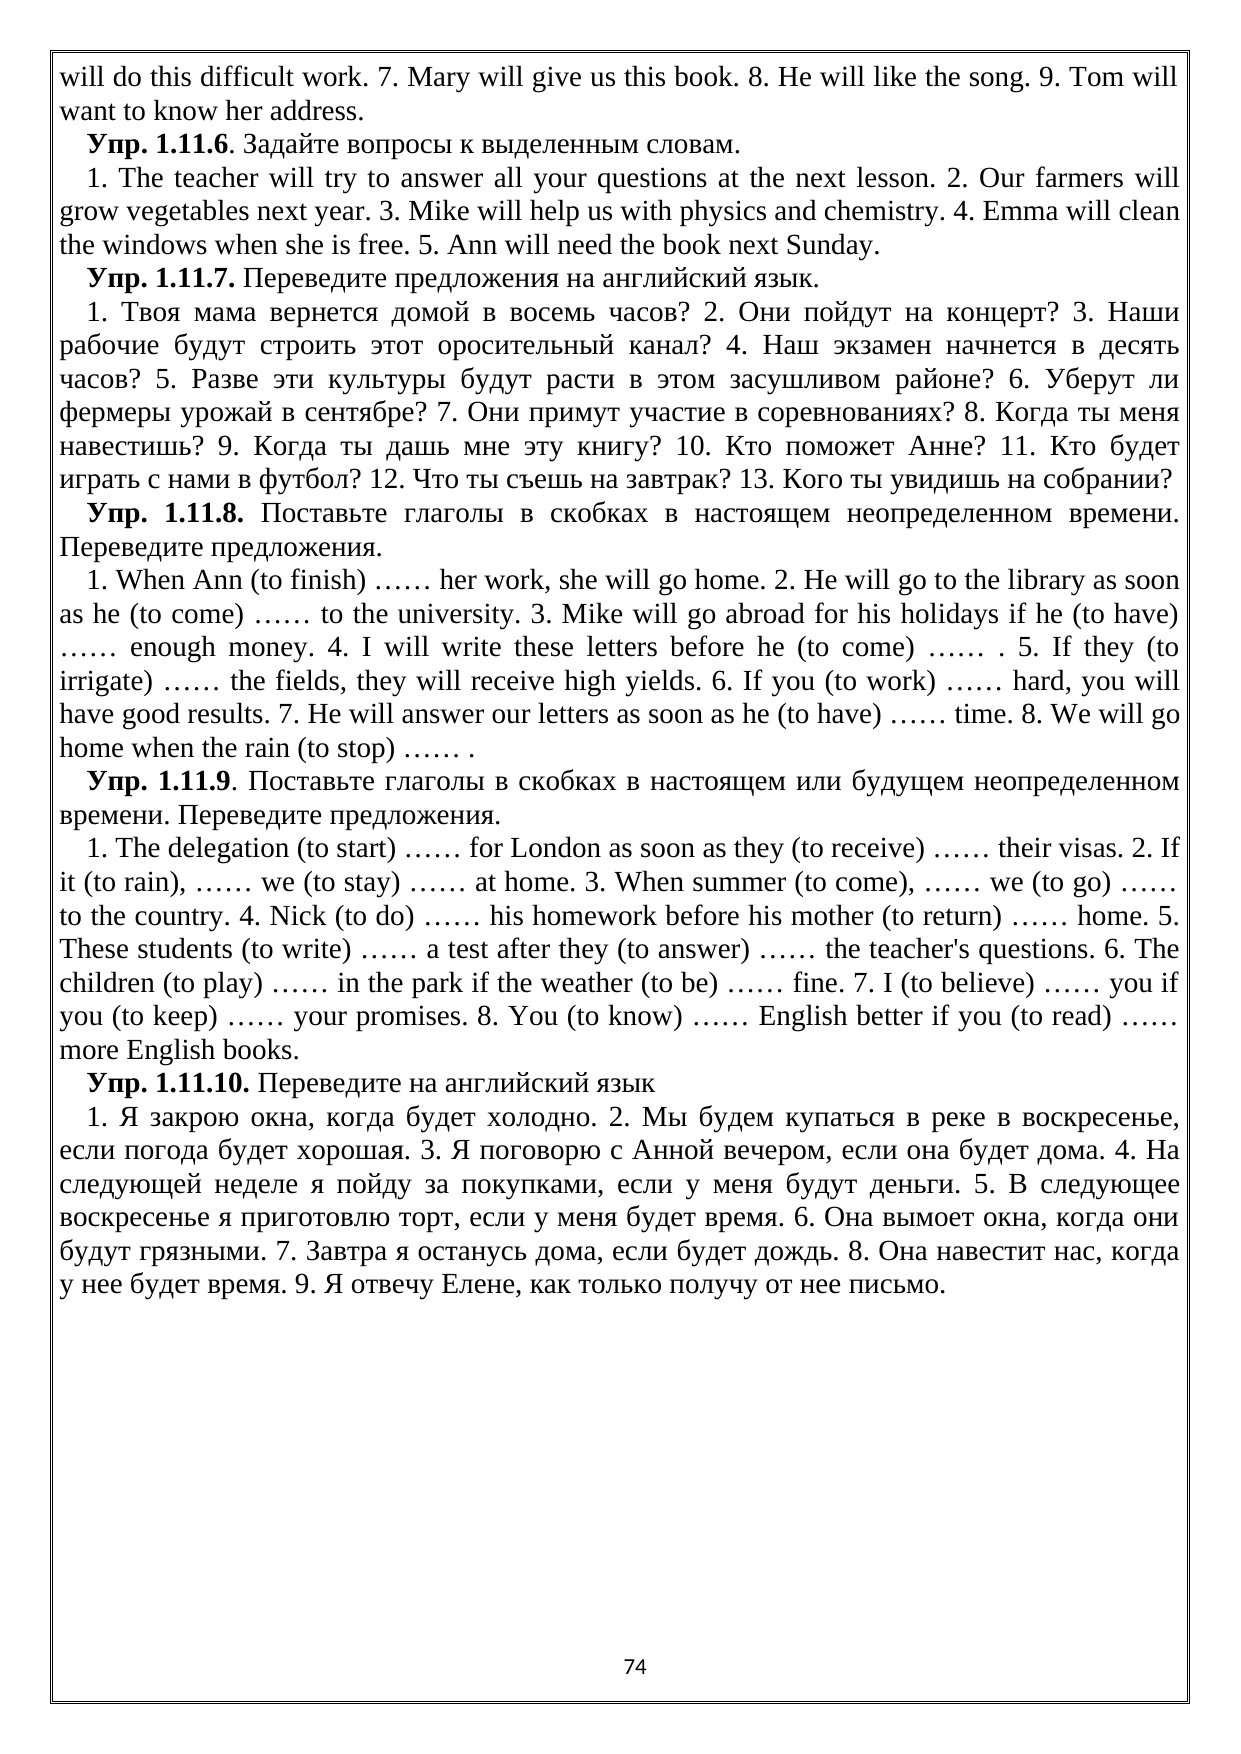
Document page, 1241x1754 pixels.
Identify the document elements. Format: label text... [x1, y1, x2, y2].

list 1. The delegation (to start) …… for London as soon as they (to receive) …… their visas. 2. If it (to rain), …… we (to stay) …… at home. 3. When summer (to come), …… we (to go) …… to the country. 4. Nick (to do) …… his homework before his mother (to return) …… home. 5. These students (to write) …… a test after they (to answer) …… the teacher's questions. 6. The children (to play) …… in the park if the weather (to be) …… fine. 7. I (to believe) …… you if you (to keep) …… your promises. 8. You (to know) …… English better if you (to read) …… more English books. [59, 831, 1181, 1065]
list Упр. 1.11.10. Переведите на английский язык [59, 1065, 1181, 1099]
list Упр. 1.11.7. Переведите предложения на английский язык. [59, 260, 1181, 294]
list Упр. 1.11.8. Поставьте глаголы в скобках в настоящем неопределенном времени. Переведите предложения. [59, 495, 1181, 562]
list Упр. 1.11.9. Поставьте глаголы в скобках в настоящем или будущем неопределенном времени. Переведите предложения. [59, 763, 1181, 831]
list 1. Твоя мама вернется домой в восемь часов? 2. Они пойдут на концерт? 3. Наши рабочие будут строить этот оросительный канал? 4. Наш экзамен начнется в десять часов? 5. Разве эти культуры будут расти в этом засушливом районе? 6. Уберут ли фермеры урожай в сентябре? 7. Они примут участие в соревнованиях? 8. Когда ты меня навестишь? 9. Когда ты дашь мне эту книгу? 10. Кто поможет Анне? 11. Кто будет играть с нами в футбол? 12. Что ты съешь на завтрак? 13. Кого ты увидишь на собрании? [59, 294, 1181, 495]
list Упр. 1.11.6. Задайте вопросы к выделенным словам. [59, 126, 1181, 160]
list 1. Я закрою окна, когда будет холодно. 2. Мы будем купаться в реке в воскресенье, если погода будет хорошая. 3. Я поговорю с Анной вечером, если она будет дома. 4. На следующей неделе я пойду за покупками, если у меня будут деньги. 5. В следующее воскресенье я приготовлю торт, если у меня будет время. 6. Она вымоет окна, когда они будут грязными. 7. Завтра я останусь дома, если будет дождь. 8. Она навестит нас, когда у нее будет время. 9. Я отвечу Елене, как только получу от нее письмо. [59, 1099, 1181, 1300]
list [59, 59, 1181, 126]
list 1. When Ann (to finish) …… her work, she will go home. 2. He will go to the library as soon as he (to come) …… to the university. 3. Mike will go abroad for his holidays if he (to have) …… enough money. 4. I will write these letters before he (to come) …… . 5. If they (to irrigate) …… the fields, they will receive high yields. 6. If you (to work) …… hard, you will have good results. 7. He will answer our letters as soon as he (to have) …… time. 8. We will go home when the rain (to stop) …… . [59, 562, 1181, 763]
list 1. The teacher will try to answer all your questions at the next lesson. 2. Our farmers will grow vegetables next year. 3. Mike will help us with physics and chemistry. 4. Emma will clean the windows when she is free. 5. Ann will need the book next Sunday. [59, 160, 1181, 260]
